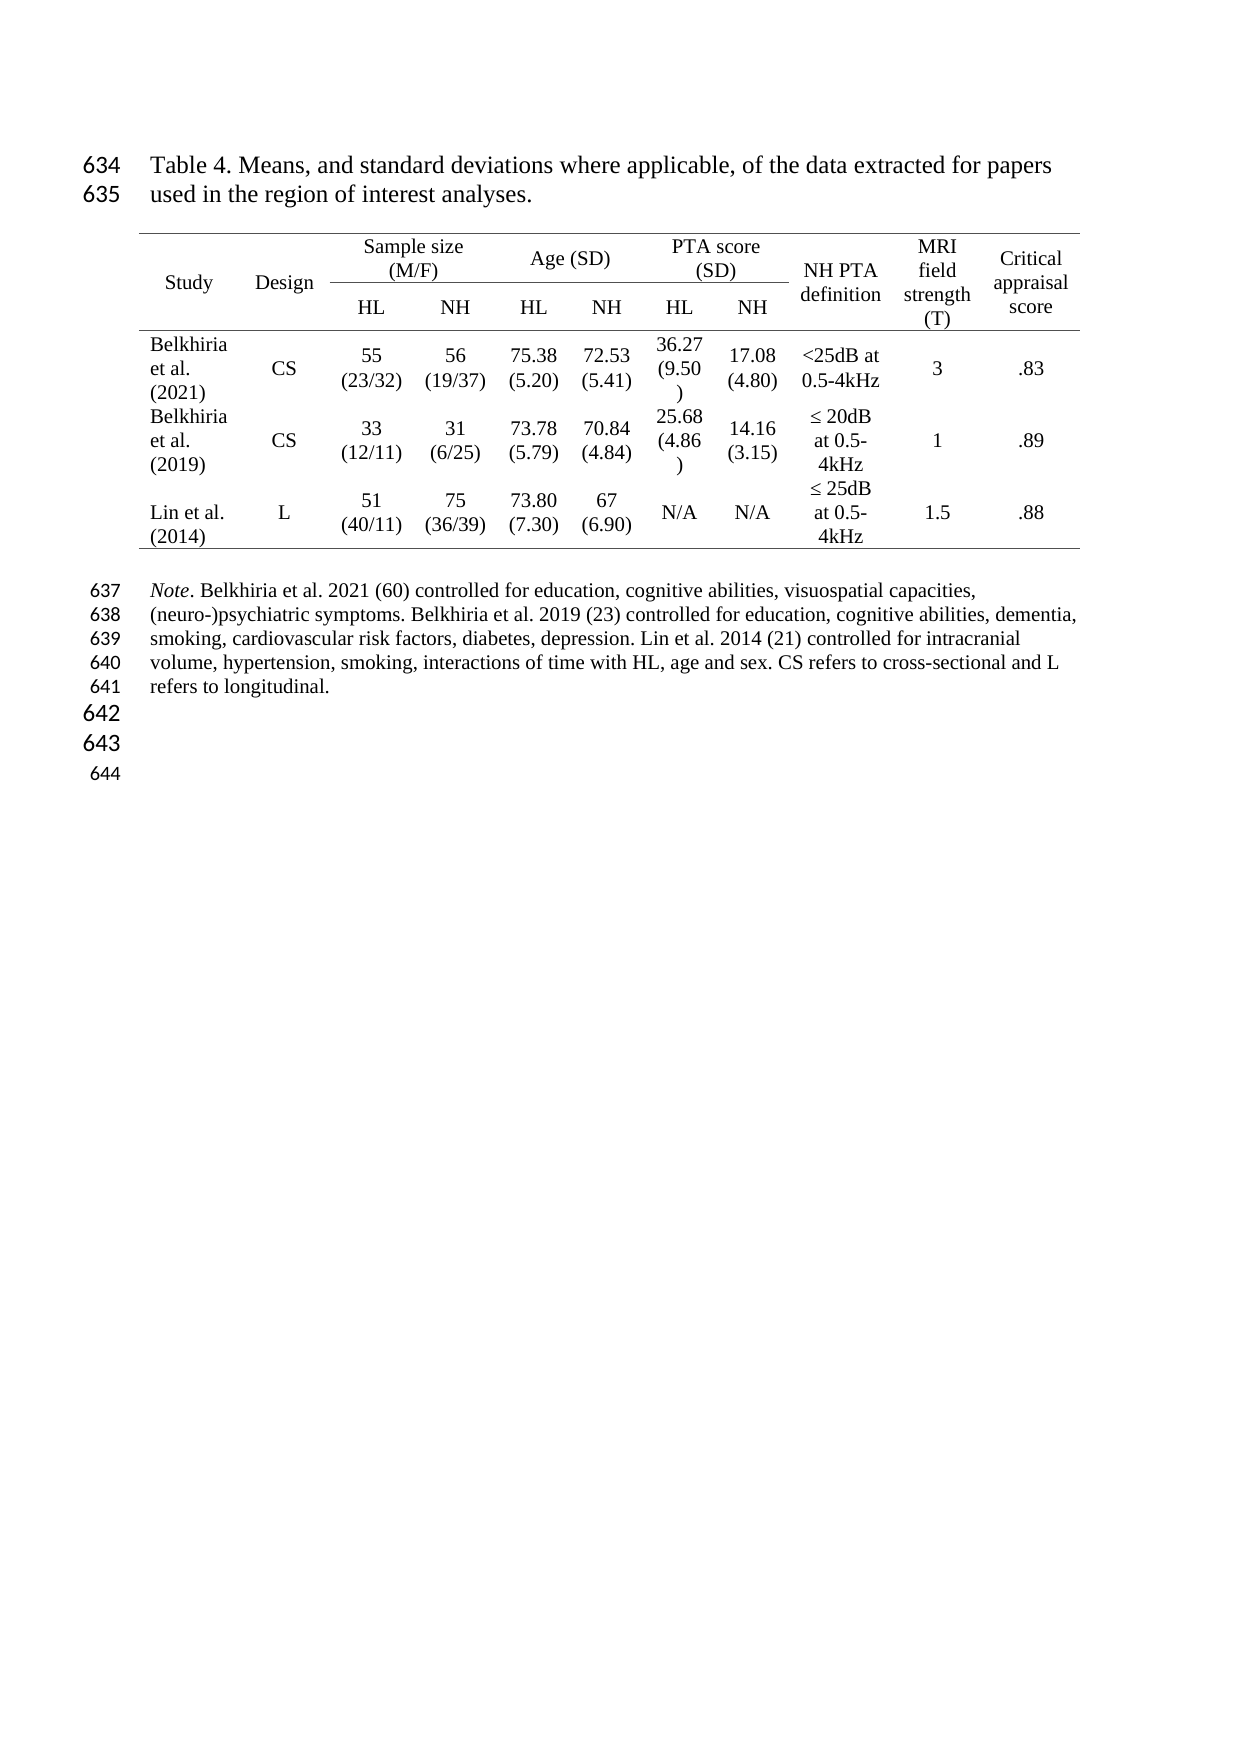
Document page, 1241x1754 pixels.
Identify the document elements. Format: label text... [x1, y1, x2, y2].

table_cell 31 (6/25) [413, 404, 497, 476]
table_cell HL [330, 283, 413, 330]
table_header PTA score (SD) [643, 234, 789, 282]
table_cell 67 (6.90) [570, 476, 643, 548]
table_cell Lin et al. (2014) [139, 476, 239, 548]
table_cell 73.80 (7.30) [497, 476, 570, 548]
table_cell CS [239, 404, 329, 476]
table_cell .89 [982, 404, 1080, 476]
table_cell 72.53 (5.41) [570, 331, 643, 404]
table_cell NH [413, 283, 497, 330]
table_cell 73.78 (5.79) [497, 404, 570, 476]
table_cell N/A [643, 476, 716, 548]
table_cell 14.16 (3.15) [716, 404, 789, 476]
table_cell HL [643, 283, 716, 330]
table_header NH PTA definition [789, 234, 892, 330]
table_cell 56 (19/37) [413, 331, 497, 404]
text Note. Belkhiria et al. 2021 (60) controlled for education, cognitive abilities, visuospatial capacities, (neuro-)psychiatric symptoms. Belkhiria et al. 2019 (23) controlled for education, cognitive abilities, dementia, smoking, cardiovascular risk factors, diabetes, depression. Lin et al. 2014 (21) controlled for intracranial volume, hypertension, smoking, interactions of time with HL, age and sex. CS refers to cross-sectional and L refers to longitudinal. [150, 578, 1090, 698]
table_cell NH [716, 283, 789, 330]
table_cell 25.68 (4.86) [643, 404, 716, 476]
table_cell 1.5 [893, 476, 982, 548]
table_cell 36.27 (9.50) [643, 331, 716, 404]
table_cell NH [570, 283, 643, 330]
table_header MRI field strength (T) [893, 234, 982, 330]
table_cell 1 [893, 404, 982, 476]
table_cell L [239, 476, 329, 548]
table_cell CS [239, 331, 329, 404]
table_cell N/A [716, 476, 789, 548]
table_cell 33 (12/11) [330, 404, 413, 476]
table_cell .88 [982, 476, 1080, 548]
table_cell 17.08 (4.80) [716, 331, 789, 404]
table_header Age (SD) [497, 234, 643, 282]
table_cell 75.38 (5.20) [497, 331, 570, 404]
table_header Sample size (M/F) [330, 234, 497, 282]
table_cell Belkhiria et al. (2019) [139, 404, 239, 476]
table_cell 55 (23/32) [330, 331, 413, 404]
table_cell ≤ 25dB at 0.5-4kHz [789, 476, 892, 548]
table_cell 70.84 (4.84) [570, 404, 643, 476]
table_cell HL [497, 283, 570, 330]
table_cell .83 [982, 331, 1080, 404]
table_cell ≤ 20dB at 0.5-4kHz [789, 404, 892, 476]
table_header Critical appraisal score [982, 234, 1080, 330]
table_cell 3 [893, 331, 982, 404]
table_header Design [239, 234, 329, 330]
table_cell 51 (40/11) [330, 476, 413, 548]
text Table 4. Means, and standard deviations where applicable, of the data extracted for papers used in the region of interest analyses. [150, 150, 1090, 207]
table_cell <25dB at 0.5-4kHz [789, 331, 892, 404]
table_cell 75 (36/39) [413, 476, 497, 548]
table_header Study [139, 234, 239, 330]
table_cell Belkhiria et al. (2021) [139, 331, 239, 404]
